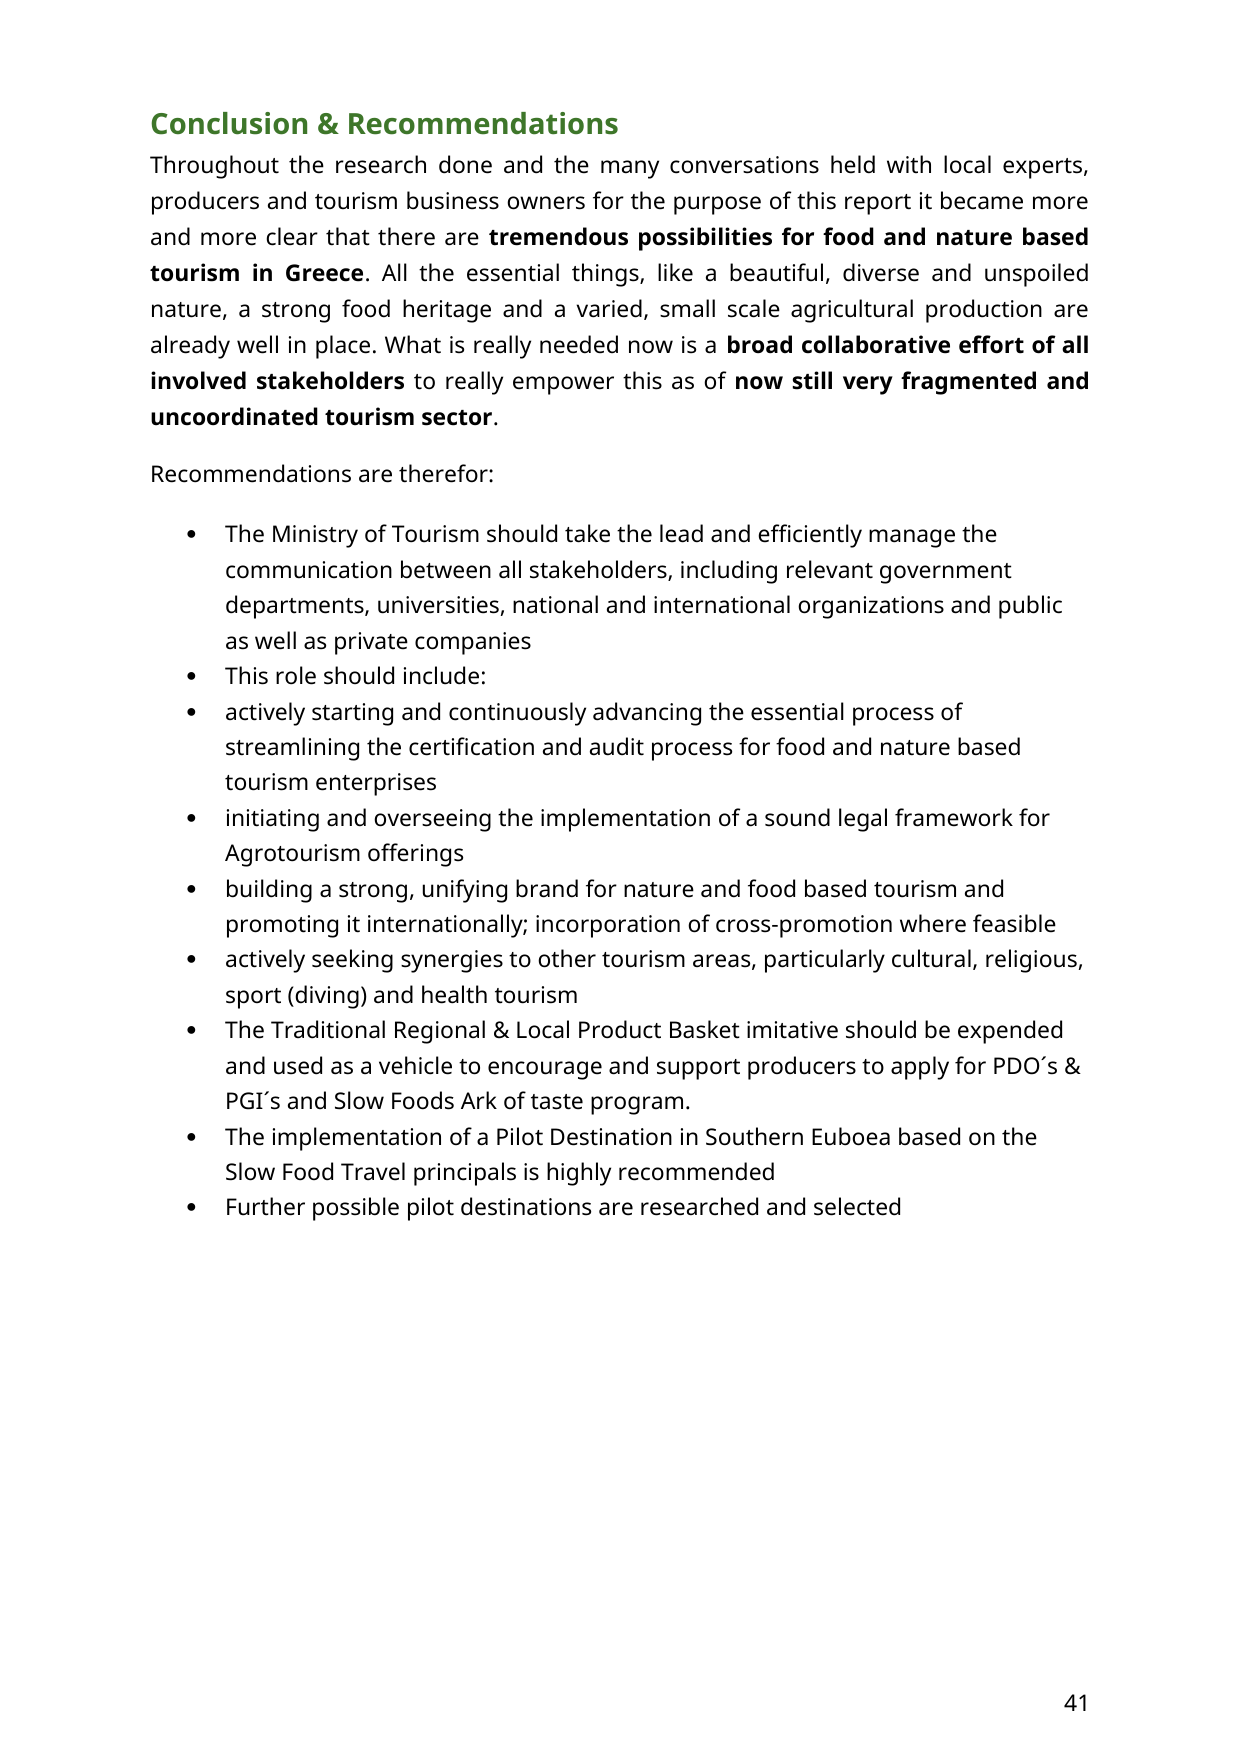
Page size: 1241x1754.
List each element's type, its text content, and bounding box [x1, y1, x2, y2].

list The Ministry of Tourism should take the lead and efficiently manage the communication between all stakeholders, including relevant government departments, universities, national and international organizations and public as well as private companies [187, 514, 1090, 656]
list actively seeking synergies to other tourism areas, particularly cultural, religious, sport (diving) and health tourism [187, 939, 1090, 1010]
list This role should include: [187, 656, 1090, 691]
text Recommendations are therefor: [150, 457, 1090, 489]
list Further possible pilot destinations are researched and selected [187, 1187, 1090, 1223]
subtitle Conclusion & Recommendations [150, 103, 1090, 143]
list building a strong, unifying brand for nature and food based tourism and promoting it internationally; incorporation of cross-promotion where feasible [187, 868, 1090, 939]
text Throughout the research done and the many conversations held with local experts, producers and tourism business owners for the purpose of this report it became more and more clear that there are tremendous possibilities for food and nature based tourism in Greece. All the essential things, like a beautiful, diverse and unspoiled nature, a strong food heritage and a varied, small scale agricultural production are already well in place. What is really needed now is a broad collaborative effort of all involved stakeholders to really empower this as of now still very fragmented and uncoordinated tourism sector. [150, 149, 1090, 432]
list The implementation of a Pilot Destination in Southern Euboea based on the Slow Food Travel principals is highly recommended [187, 1116, 1090, 1187]
list The Traditional Regional & Local Product Basket imitative should be expended and used as a vehicle to encourage and support producers to apply for PDO´s & PGI´s and Slow Foods Ark of taste program. [187, 1010, 1090, 1116]
list initiating and overseeing the implementation of a sound legal framework for Agrotourism offerings [187, 798, 1090, 868]
list actively starting and continuously advancing the essential process of streamlining the certification and audit process for food and nature based tourism enterprises [187, 691, 1090, 798]
